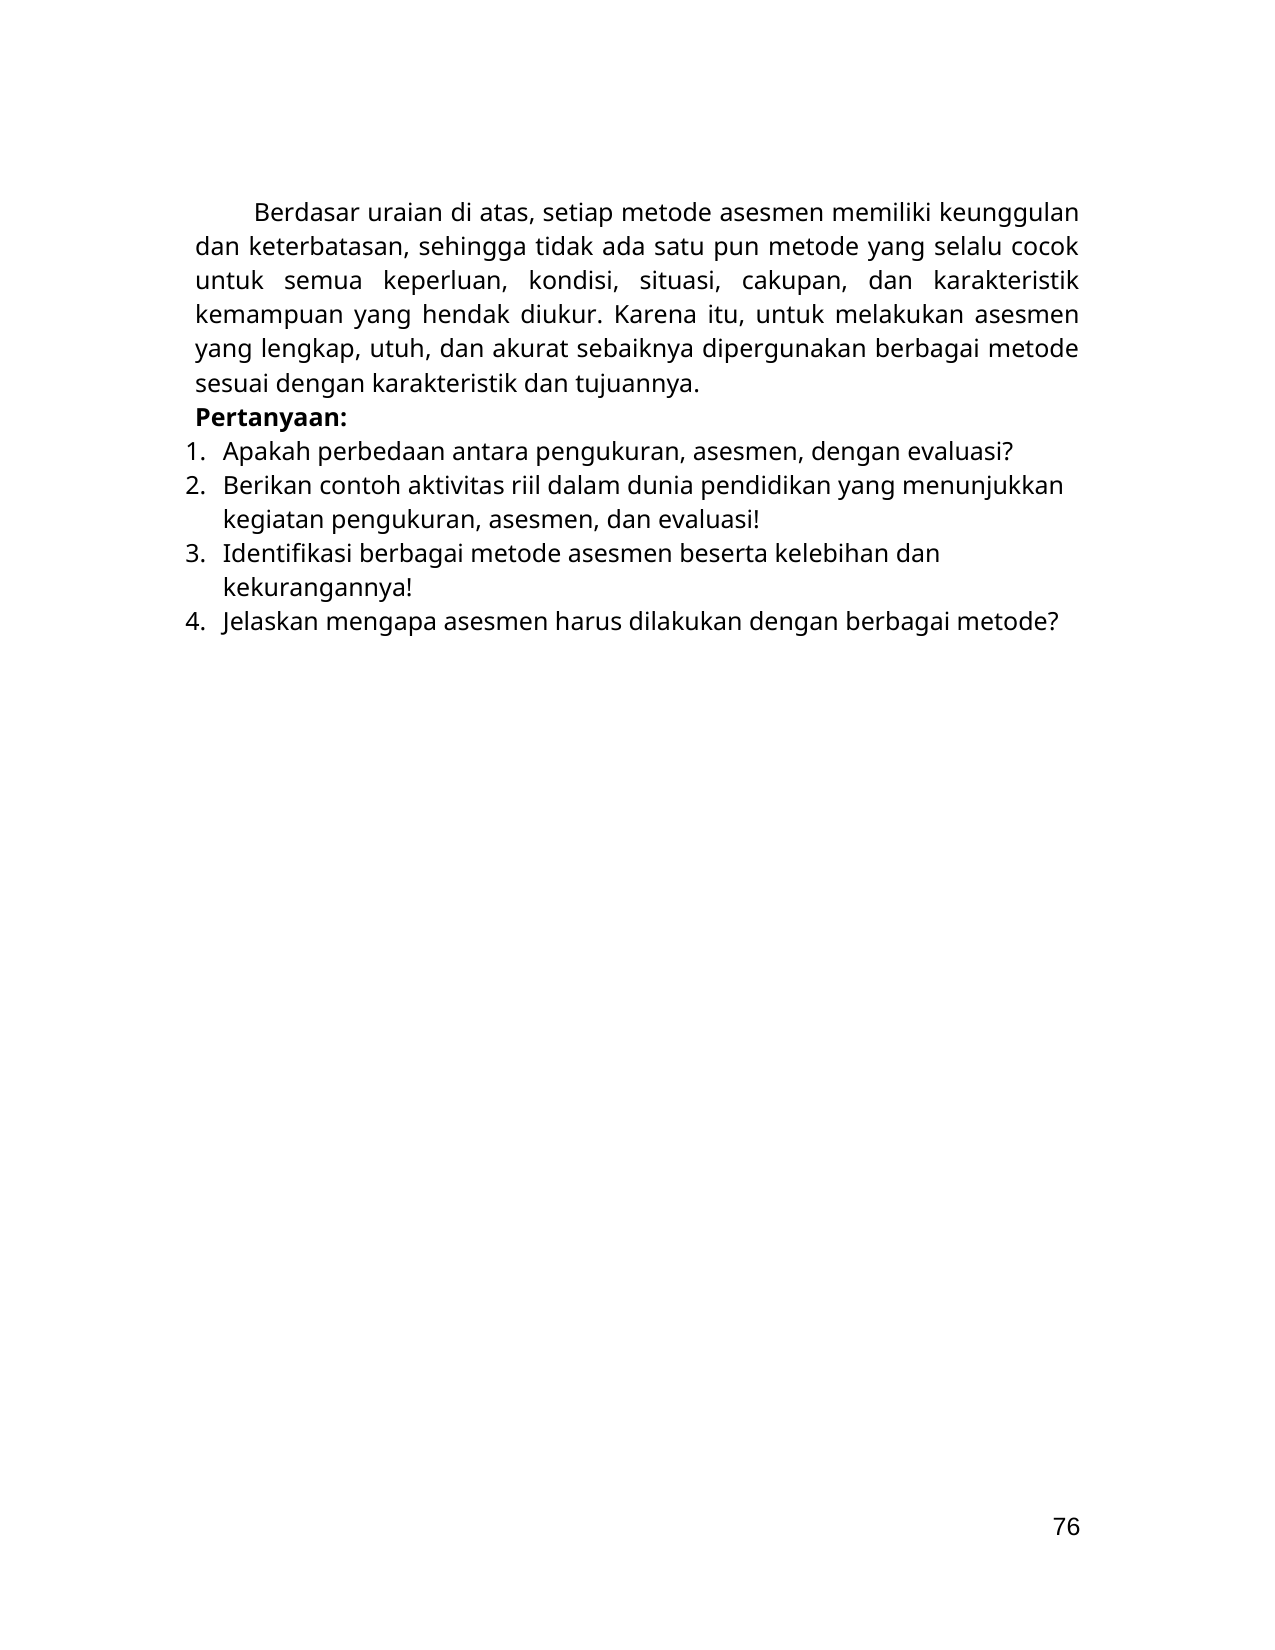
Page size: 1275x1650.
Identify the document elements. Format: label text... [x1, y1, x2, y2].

text Pertanyaan: [195, 399, 1080, 433]
text Berdasar uraian di atas, setiap metode asesmen memiliki keunggulan dan keterbatasan, sehingga tidak ada satu pun metode yang selalu cocok untuk semua keperluan, kondisi, situasi, cakupan, dan karakteristik kemampuan yang hendak diukur. Karena itu, untuk melakukan asesmen yang lengkap, utuh, dan akurat sebaiknya dipergunakan berbagai metode sesuai dengan karakteristik dan tujuannya. [195, 195, 1080, 399]
list Jelaskan mengapa asesmen harus dilakukan dengan berbagai metode? [185, 604, 1080, 638]
list Identifikasi berbagai metode asesmen beserta kelebihan dan kekurangannya! [185, 536, 1080, 604]
list Berikan contoh aktivitas riil dalam dunia pendidikan yang menunjukkan kegiatan pengukuran, asesmen, dan evaluasi! [185, 467, 1080, 536]
list Apakah perbedaan antara pengukuran, asesmen, dengan evaluasi? [185, 433, 1080, 467]
